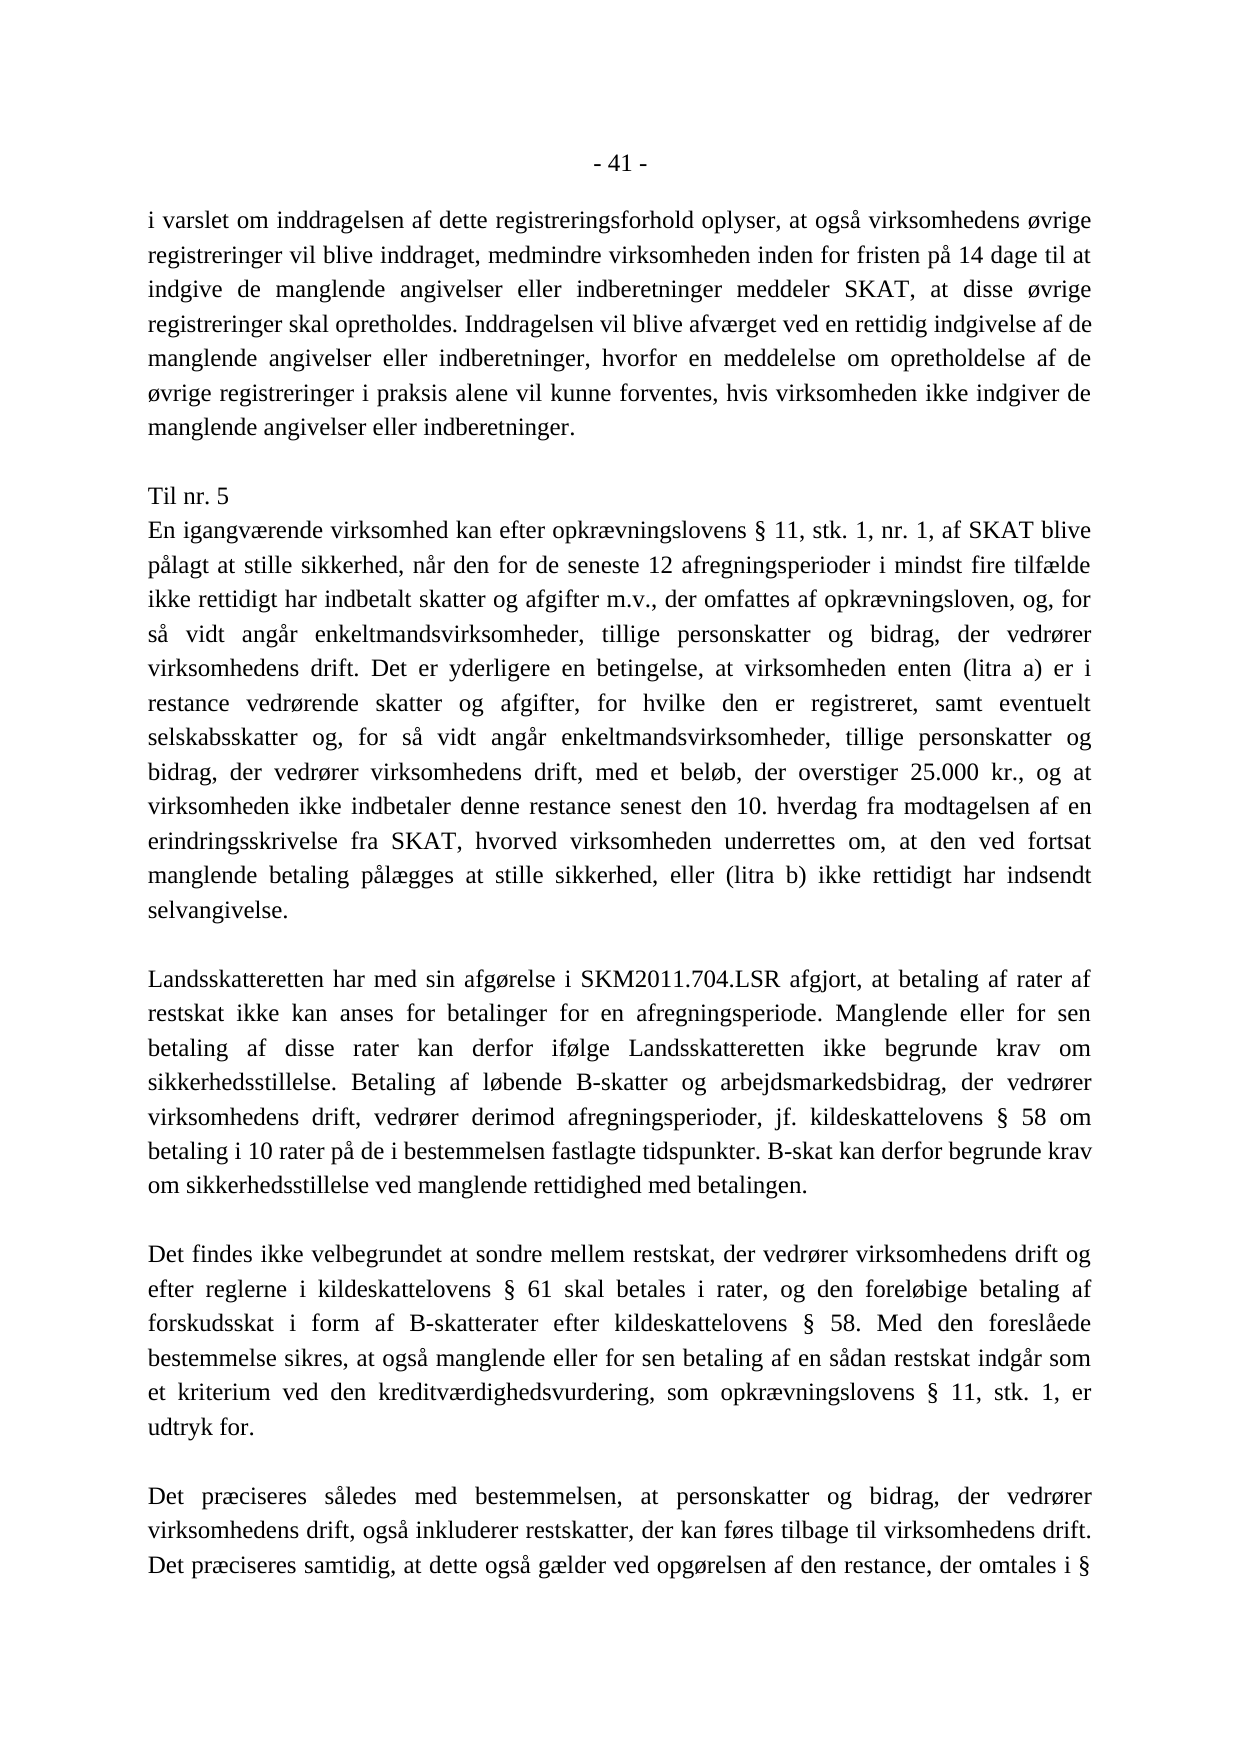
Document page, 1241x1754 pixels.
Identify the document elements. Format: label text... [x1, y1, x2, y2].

text En igangværende virksomhed kan efter opkrævningslovens § 11, stk. 1, nr. 1, af SKAT blive pålagt at stille sikkerhed, når den for de seneste 12 afregningsperioder i mindst fire tilfælde ikke rettidigt har indbetalt skatter og afgifter m.v., der omfattes af opkrævningsloven, og, for så vidt angår enkeltmandsvirksomheder, tillige personskatter og bidrag, der vedrører virksomhedens drift. Det er yderligere en betingelse, at virksomheden enten (litra a) er i restance vedrørende skatter og afgifter, for hvilke den er registreret, samt eventuelt selskabsskatter og, for så vidt angår enkeltmandsvirksomheder, tillige personskatter og bidrag, der vedrører virksomhedens drift, med et beløb, der overstiger 25.000 kr., og at virksomheden ikke indbetaler denne restance senest den 10. hverdag fra modtagelsen af en erindringsskrivelse fra SKAT, hvorved virksomheden underrettes om, at den ved fortsat manglende betaling pålægges at stille sikkerhed, eller (litra b) ikke rettidigt har indsendt selvangivelse. [148, 516, 1092, 923]
text Landsskatteretten har med sin afgørelse i SKM2011.704.LSR afgjort, at betaling af rater af restskat ikke kan anses for betalinger for en afregningsperiode. Manglende eller for sen betaling af disse rater kan derfor ifølge Landsskatteretten ikke begrunde krav om sikkerhedsstillelse. Betaling af løbende B-skatter og arbejdsmarkedsbidrag, der vedrører virksomhedens drift, vedrører derimod afregningsperioder, jf. kildeskattelovens § 58 om betaling i 10 rater på de i bestemmelsen fastlagte tidspunkter. B-skat kan derfor begrunde krav om sikkerhedsstillelse ved manglende rettidighed med betalingen. [148, 964, 1092, 1199]
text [148, 205, 1092, 441]
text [148, 1481, 1092, 1579]
text Det findes ikke velbegrundet at sondre mellem restskat, der vedrører virksomhedens drift og efter reglerne i kildeskattelovens § 61 skal betales i rater, og den foreløbige betaling af forskudsskat i form af B-skatterater efter kildeskattelovens § 58. Med den foreslåede bestemmelse sikres, at også manglende eller for sen betaling af en sådan restskat indgår som et kriterium ved den kreditværdighedsvurdering, som opkrævningslovens § 11, stk. 1, er udtryk for. [148, 1239, 1092, 1441]
text Til nr. 5 [148, 481, 1092, 510]
